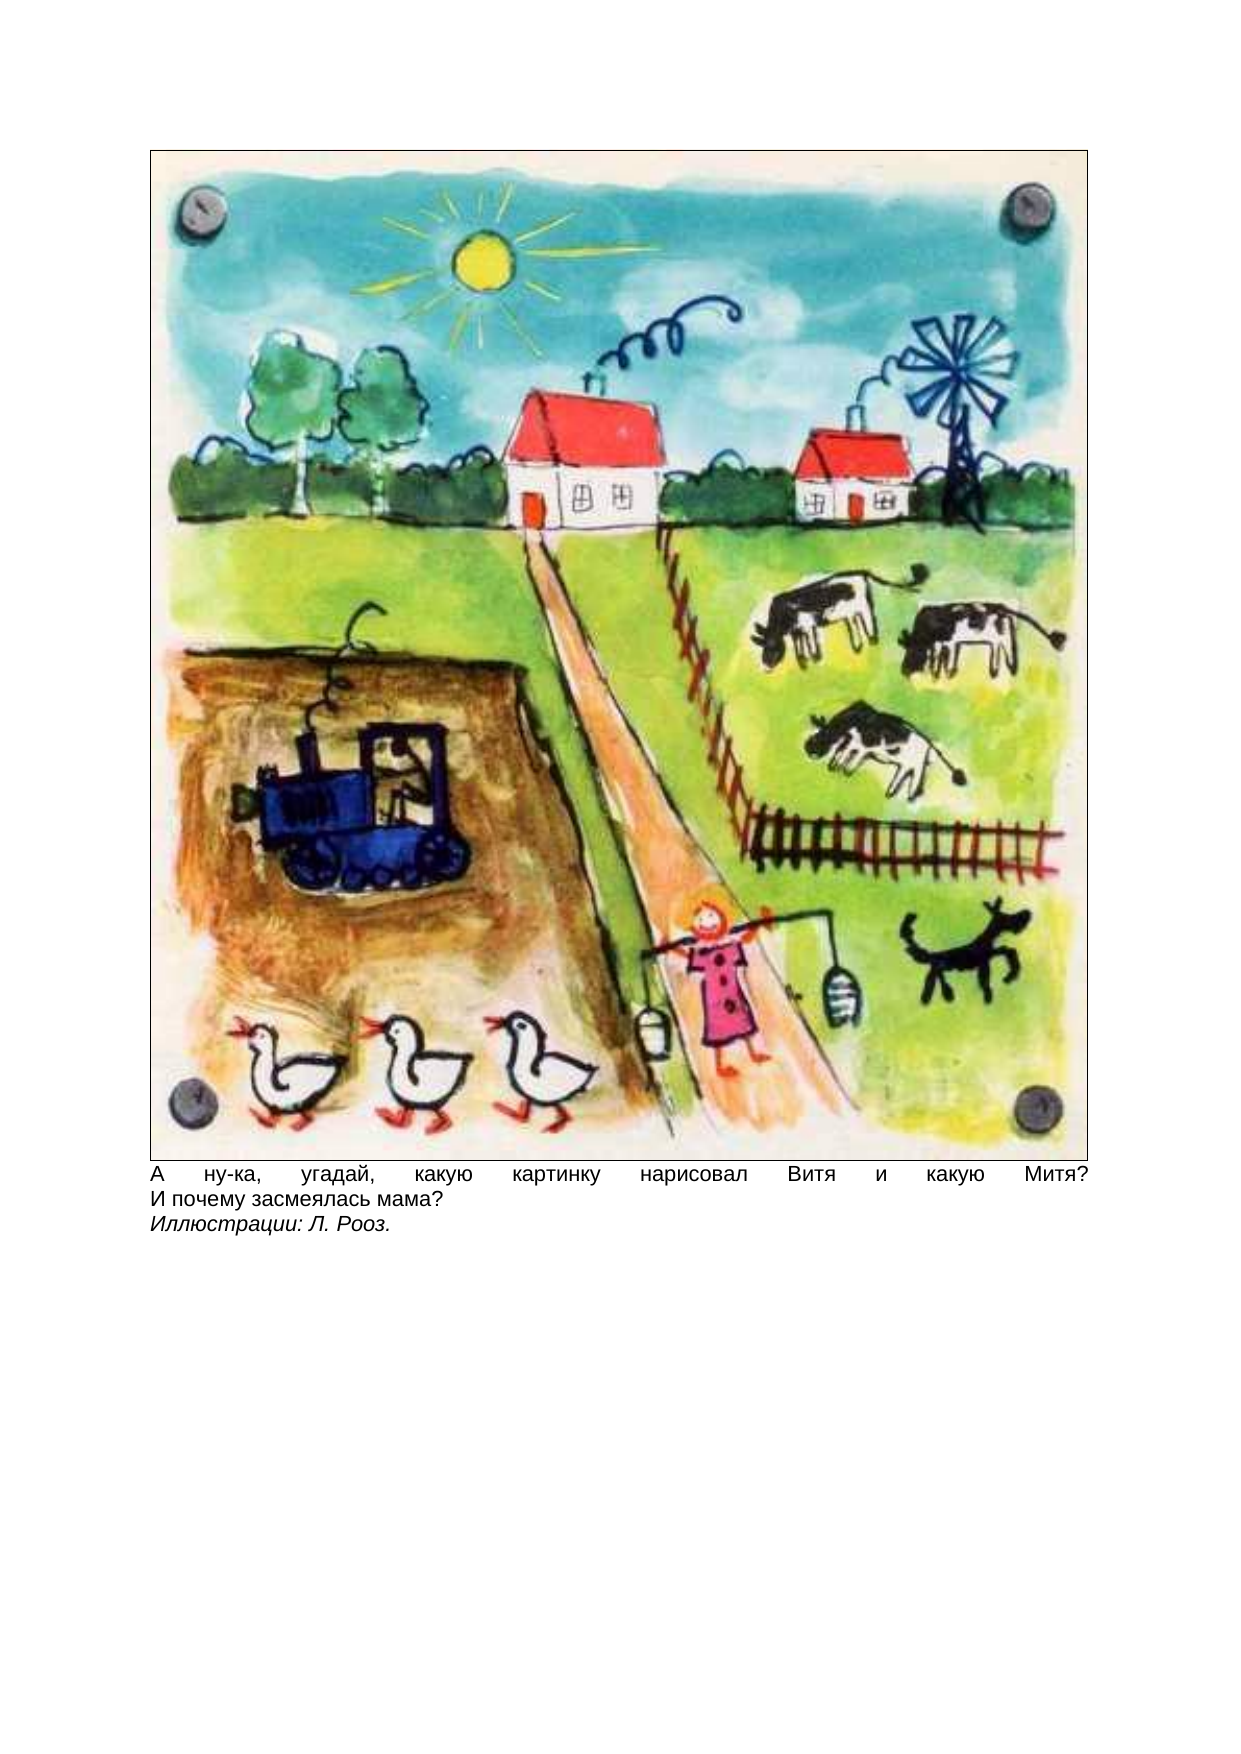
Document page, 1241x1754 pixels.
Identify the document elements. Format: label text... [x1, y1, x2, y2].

text А ну-ка, угадай, какую картинку нарисовал Витя и какую Митя?И почему засмеялась мама? [150, 1161, 1090, 1211]
text Иллюстрации: Л. Рооз. [150, 1211, 1090, 1236]
picture [151, 151, 1087, 1160]
